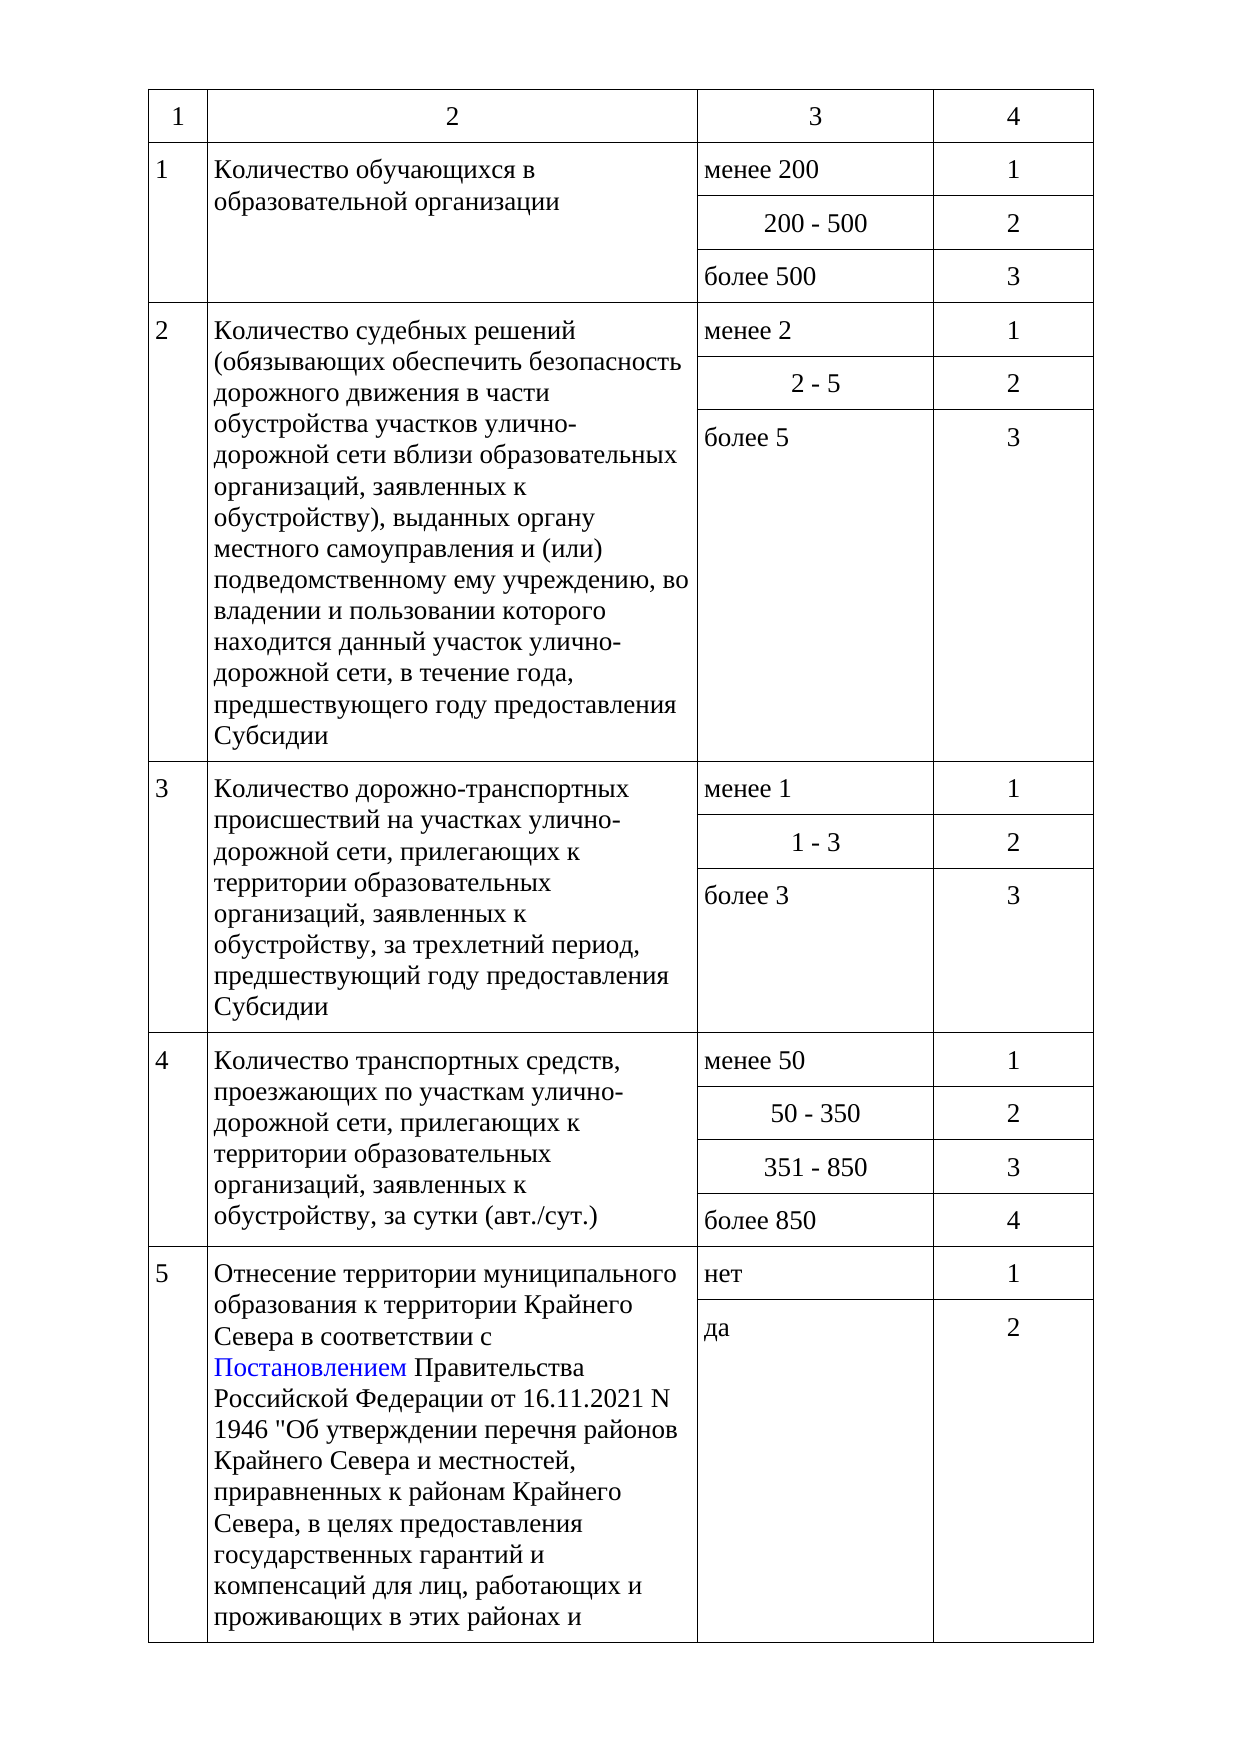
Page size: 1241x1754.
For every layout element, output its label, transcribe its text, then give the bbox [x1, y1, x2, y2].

table_cell 4 [934, 90, 1093, 142]
table_cell 2 [934, 1300, 1093, 1642]
table_cell 50 - 350 [698, 1087, 933, 1139]
table_cell 351 - 850 [698, 1140, 933, 1192]
table_cell 2 [934, 1087, 1093, 1139]
table_cell 1 [149, 143, 207, 302]
table_cell менее 1 [698, 762, 933, 814]
table_cell 2 [934, 815, 1093, 867]
table_cell 4 [149, 1033, 207, 1246]
table_cell 3 [934, 1140, 1093, 1192]
table_cell 1 [934, 1033, 1093, 1086]
table_cell 2 [149, 303, 207, 761]
table_cell 3 [698, 90, 933, 142]
table_cell 4 [934, 1194, 1093, 1246]
table_cell более 850 [698, 1194, 933, 1246]
table_cell да [698, 1300, 933, 1642]
table_cell нет [698, 1247, 933, 1299]
table_cell Количество обучающихся в образовательной организации [208, 143, 697, 302]
table_cell менее 50 [698, 1033, 933, 1086]
table_cell 3 [934, 410, 1093, 761]
table_cell 2 [208, 90, 697, 142]
table_cell 1 - 3 [698, 815, 933, 867]
table_cell менее 200 [698, 143, 933, 195]
table_cell 1 [934, 762, 1093, 814]
table_cell Количество транспортных средств, проезжающих по участкам улично-дорожной сети, прилегающих к территории образовательных организаций, заявленных к обустройству, за сутки (авт./сут.) [208, 1033, 697, 1246]
table_cell 1 [934, 1247, 1093, 1299]
table_cell Количество судебных решений (обязывающих обеспечить безопасность дорожного движения в части обустройства участков улично-дорожной сети вблизи образовательных организаций, заявленных к обустройству), выданных органу местного самоуправления и (или) подведомственному ему учреждению, во владении и пользовании которого находится данный участок улично-дорожной сети, в течение года, предшествующего году предоставления Субсидии [208, 303, 697, 761]
table_cell 1 [934, 303, 1093, 356]
table_cell 1 [149, 90, 207, 142]
table_cell 2 [934, 196, 1093, 249]
table_cell 3 [934, 869, 1093, 1032]
table_cell 1 [934, 143, 1093, 195]
table_cell 5 [149, 1247, 207, 1642]
table_cell 3 [149, 762, 207, 1032]
table_cell более 500 [698, 250, 933, 302]
table_cell 2 - 5 [698, 357, 933, 409]
table_cell 200 - 500 [698, 196, 933, 249]
table_cell 2 [934, 357, 1093, 409]
table_cell более 5 [698, 410, 933, 761]
table_cell 3 [934, 250, 1093, 302]
table_cell более 3 [698, 869, 933, 1032]
table_cell менее 2 [698, 303, 933, 356]
table_cell Отнесение территории муниципального образования к территории Крайнего Севера в соответствии с Постановлением Правительства Российской Федерации от 16.11.2021 N 1946 "Об утверждении перечня районов Крайнего Севера и местностей, приравненных к районам Крайнего Севера, в целях предоставления государственных гарантий и компенсаций для лиц, работающих и проживающих в этих районах и местностях, признании утратившими силу некоторых актов Правительства Российской Федерации и признании не действующими на территории Российской Федерации некоторых актов Совета Министров СССР" [208, 1247, 697, 1642]
table_cell Количество дорожно-транспортных происшествий на участках улично-дорожной сети, прилегающих к территории образовательных организаций, заявленных к обустройству, за трехлетний период, предшествующий году предоставления Субсидии [208, 762, 697, 1032]
